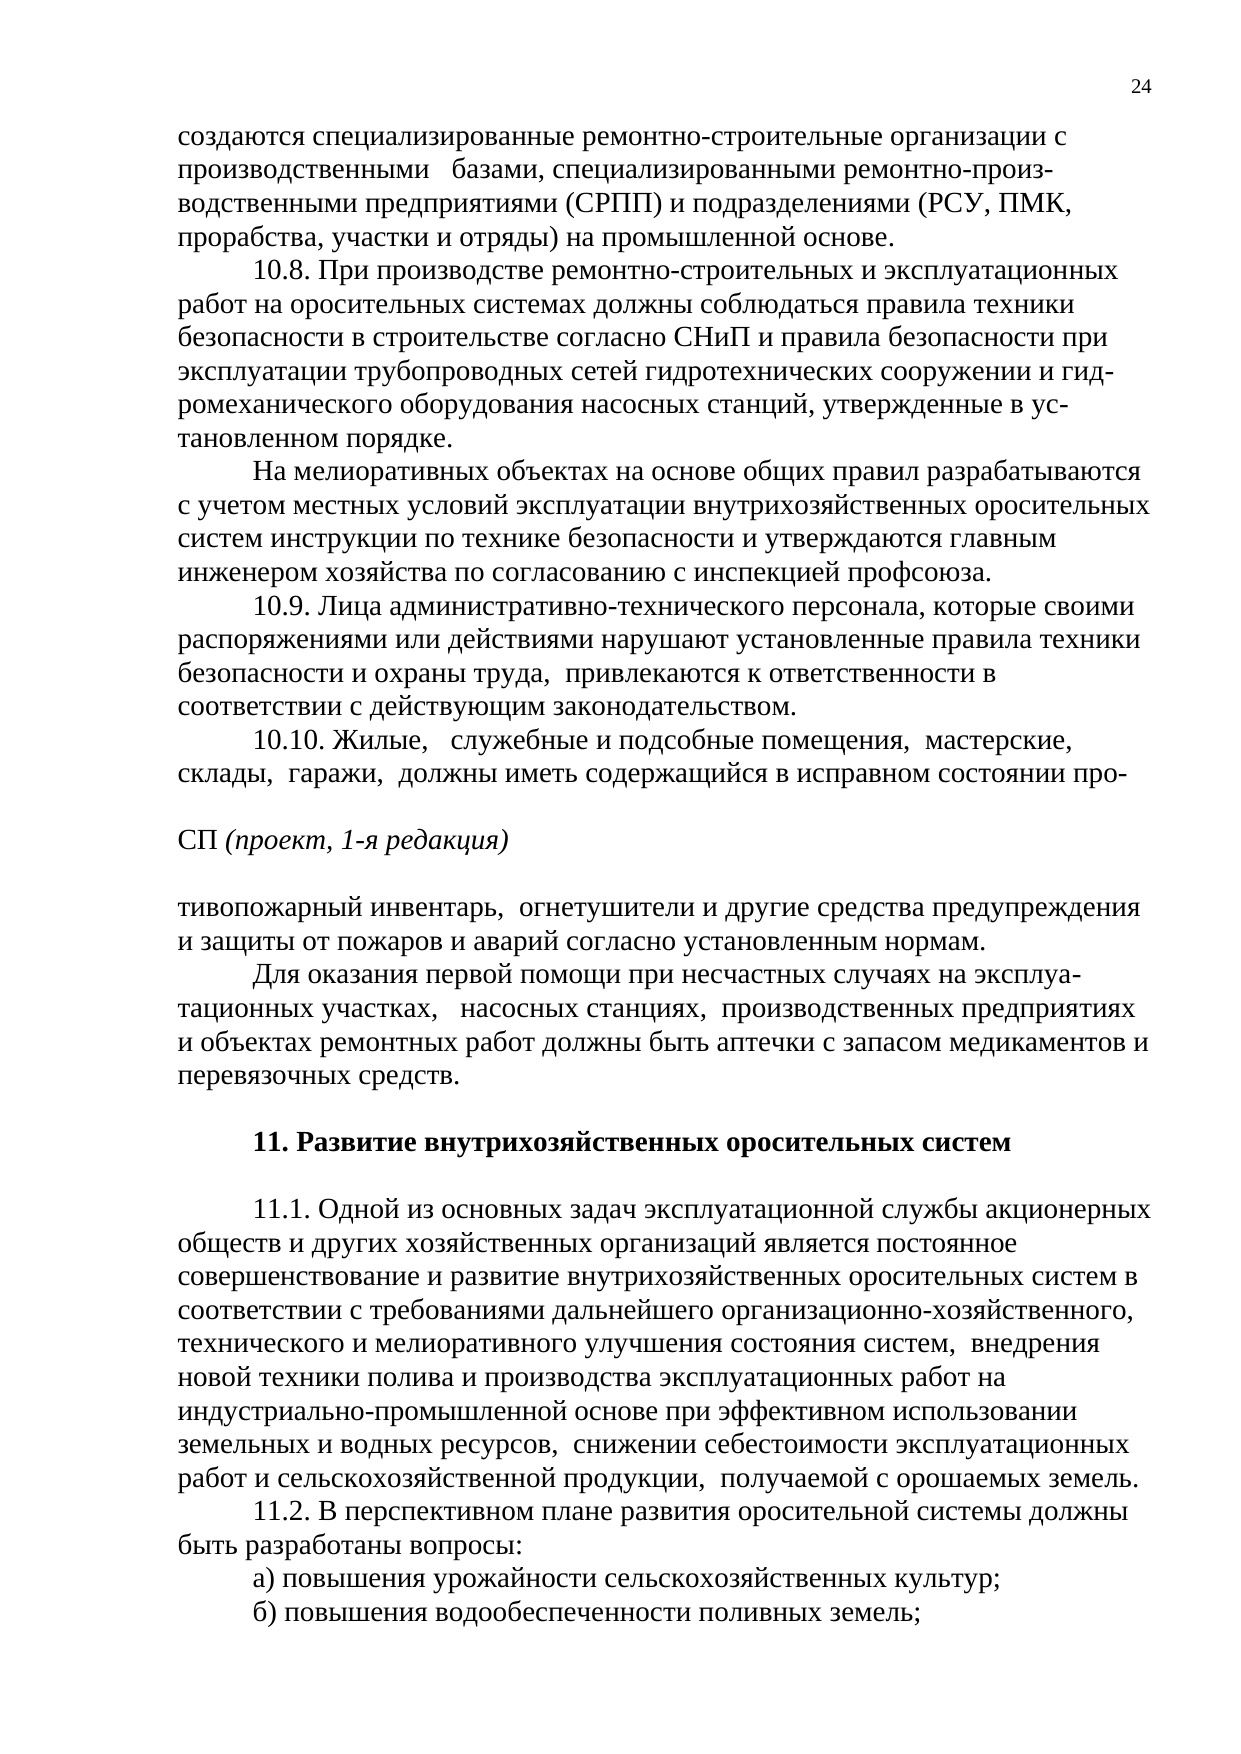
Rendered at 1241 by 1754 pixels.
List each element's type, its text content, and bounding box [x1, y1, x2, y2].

text а) повышения урожайности сельскохозяйственных культур; [177, 1560, 1152, 1594]
text б) повышения водообеспеченности поливных земель; [177, 1594, 1152, 1627]
text Для оказания первой помощи при несчастных случаях на эксплуатационных участках, насосных станциях, производственных предприятиях и объектах ремонтных работ должны быть аптечки с запасом медикаментов и перевязочных средств. [177, 957, 1152, 1091]
text 11.2. В перспективном плане развития оросительной системы должны быть разработаны вопросы: [177, 1493, 1152, 1560]
text СП (проект, 1-я редакция) [177, 822, 1152, 856]
text 10.9. Лица административно-технического персонала, которые своими распоряжениями или действиями нарушают установленные правила техники безопасности и охраны труда, привлекаются к ответственности в соответствии с действующим законодательством. [177, 588, 1152, 722]
text На мелиоративных объектах на основе общих правил разрабатываются с учетом местных условий эксплуатации внутрихозяйственных оросительных систем инструкции по технике безопасности и утверждаются главным инженером хозяйства по согласованию с инспекцией профсоюза. [177, 453, 1152, 588]
text 10.10. Жилые, служебные и подсобные помещения, мастерские, склады, гаражи, должны иметь содержащийся в исправном состоянии про- [177, 722, 1152, 789]
text 10.8. При производстве ремонтно-строительных и эксплуатационных работ на оросительных системах должны соблюдаться правила техники безопасности в строительстве согласно СНиП и правила безопасности при эксплуатации трубопроводных сетей гидротехнических сооружении и гидромеханического оборудования насосных станций, утвержденные в установленном порядке. [177, 252, 1152, 453]
text 11.1. Одной из основных задач эксплуатационной службы акционерных обществ и других хозяйственных организаций является постоянное совершенствование и развитие внутрихозяйственных оросительных систем в соответствии с требованиями дальнейшего организационно-хозяйственного, технического и мелиоративного улучшения состояния систем, внедрения новой техники полива и производства эксплуатационных работ на индустриально-промышленной основе при эффективном использовании земельных и водных ресурсов, снижении себестоимости эксплуатационных работ и сельскохозяйственной продукции, получаемой с орошаемых земель. [177, 1191, 1152, 1493]
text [177, 118, 1152, 252]
text тивопожарный инвентарь, огнетушители и другие средства предупреждения и защиты от пожаров и аварий согласно установленным нормам. [177, 889, 1152, 957]
text 11. Развитие внутрихозяйственных оросительных систем [177, 1124, 1152, 1158]
